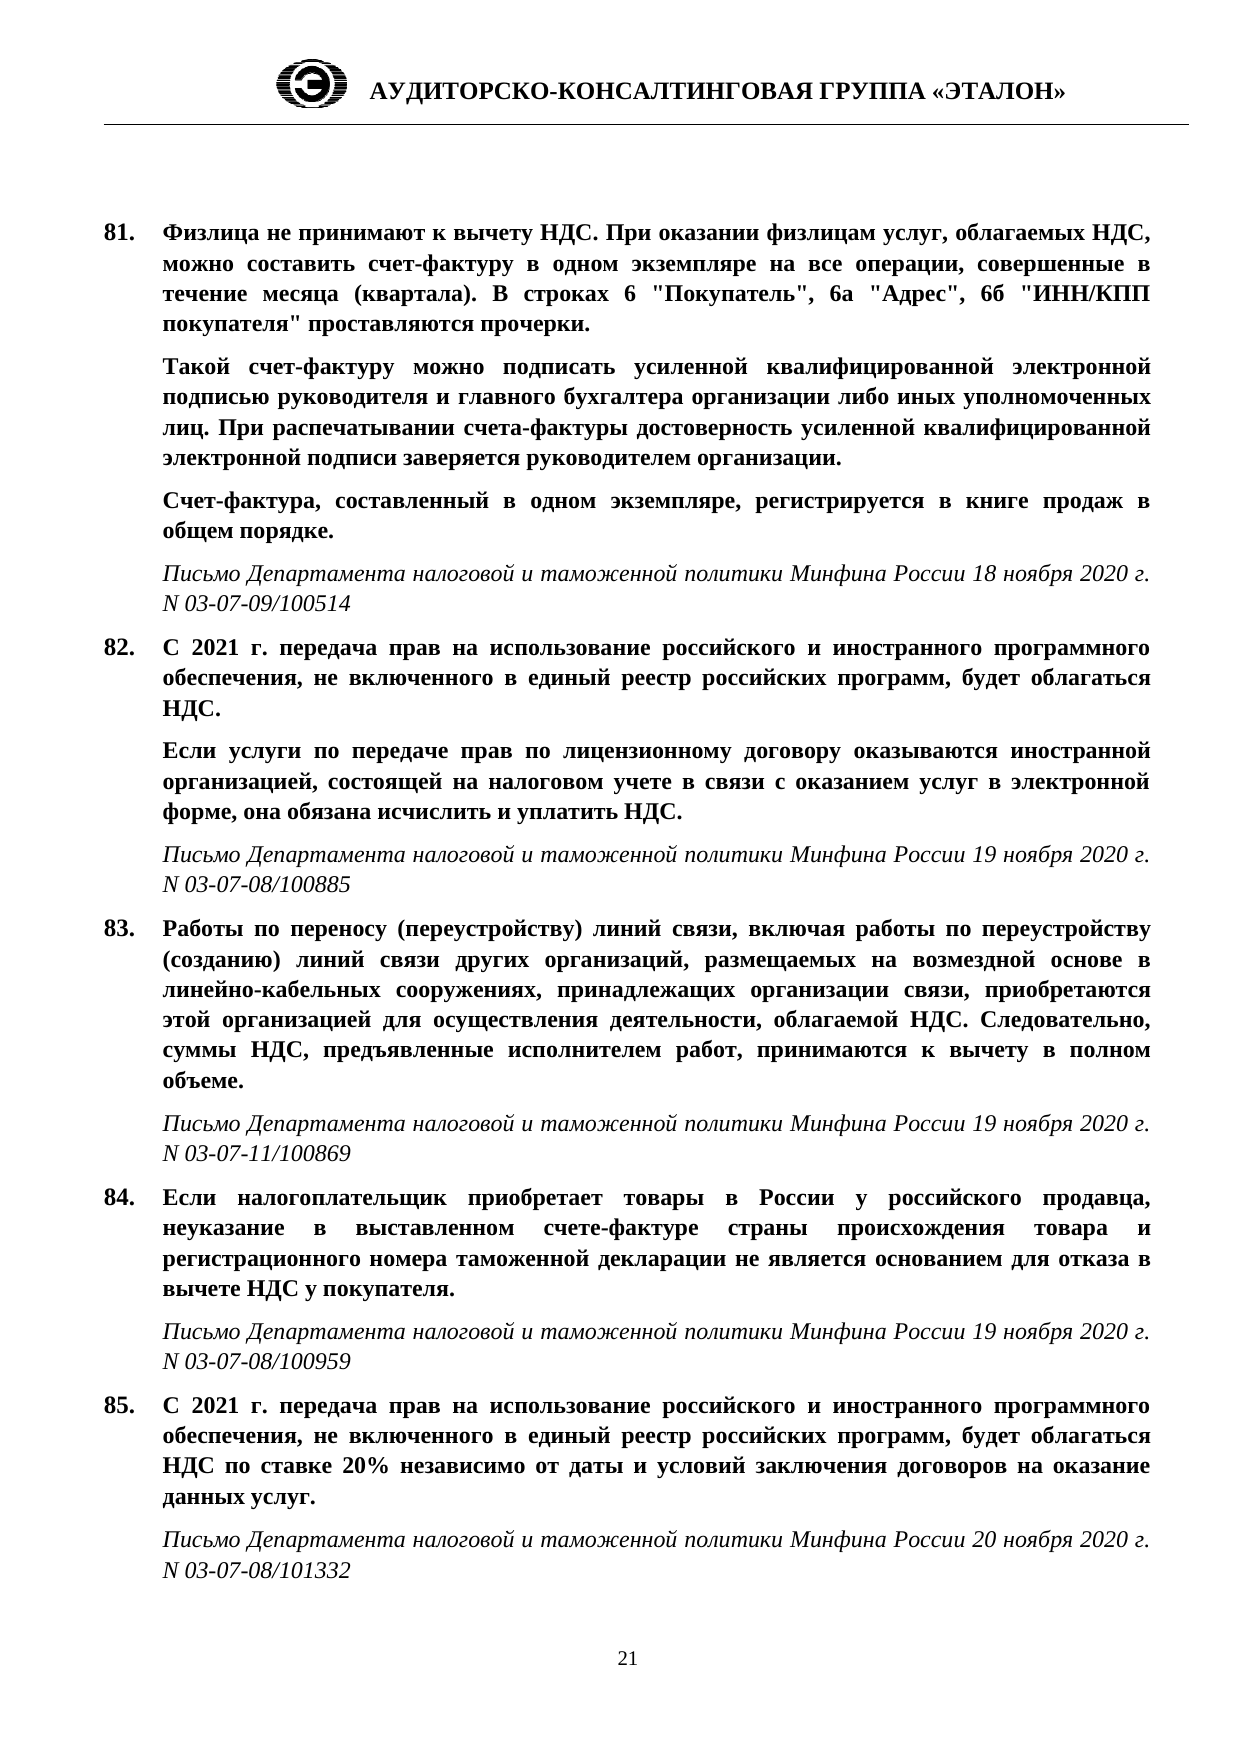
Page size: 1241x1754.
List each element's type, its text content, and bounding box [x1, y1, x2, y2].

list Физлица не принимают к вычету НДС. При оказании физлицам услуг, облагаемых НДС, можно составить счет-фактуру в одном экземпляре на все операции, совершенные в течение месяца (квартала). В строках 6 "Покупатель", 6а "Адрес", 6б "ИНН/КПП покупателя" проставляются прочерки. [103, 217, 1152, 337]
list Такой счет-фактуру можно подписать усиленной квалифицированной электронной подписью руководителя и главного бухгалтера организации либо иных уполномоченных лиц. При распечатывании счета-фактуры достоверность усиленной квалифицированной электронной подписи заверяется руководителем организации. [162, 352, 1152, 471]
list Письмо Департамента налоговой и таможенной политики Минфина России 19 ноября 2020 г. N 03-07-08/100959 [162, 1317, 1152, 1374]
list Если налогоплательщик приобретает товары в России у российского продавца, неуказание в выставленном счете-фактуре страны происхождения товара и регистрационного номера таможенной декларации не является основанием для отказа в вычете НДС у покупателя. [103, 1182, 1152, 1301]
list Работы по переносу (переустройству) линий связи, включая работы по переустройству (созданию) линий связи других организаций, размещаемых на возмездной основе в линейно-кабельных сооружениях, принадлежащих организации связи, приобретаются этой организацией для осуществления деятельности, облагаемой НДС. Следовательно, суммы НДС, предъявленные исполнителем работ, принимаются к вычету в полном объеме. [103, 913, 1152, 1093]
list С 2021 г. передача прав на использование российского и иностранного программного обеспечения, не включенного в единый реестр российских программ, будет облагаться НДС. [103, 632, 1152, 721]
list Письмо Департамента налоговой и таможенной политики Минфина России 19 ноября 2020 г. N 03-07-11/100869 [162, 1109, 1152, 1167]
list Письмо Департамента налоговой и таможенной политики Минфина России 20 ноября 2020 г. N 03-07-08/101332 [162, 1525, 1152, 1584]
list С 2021 г. передача прав на использование российского и иностранного программного обеспечения, не включенного в единый реестр российских программ, будет облагаться НДС по ставке 20% независимо от даты и условий заключения договоров на оказание данных услуг. [103, 1390, 1152, 1509]
list Письмо Департамента налоговой и таможенной политики Минфина России 18 ноября 2020 г. N 03-07-09/100514 [162, 559, 1152, 617]
list Письмо Департамента налоговой и таможенной политики Минфина России 19 ноября 2020 г. N 03-07-08/100885 [162, 840, 1152, 898]
list Счет-фактура, составленный в одном экземпляре, регистрируется в книге продаж в общем порядке. [162, 486, 1152, 544]
list Если услуги по передаче прав по лицензионному договору оказываются иностранной организацией, состоящей на налоговом учете в связи с оказанием услуг в электронной форме, она обязана исчислить и уплатить НДС. [162, 737, 1152, 825]
